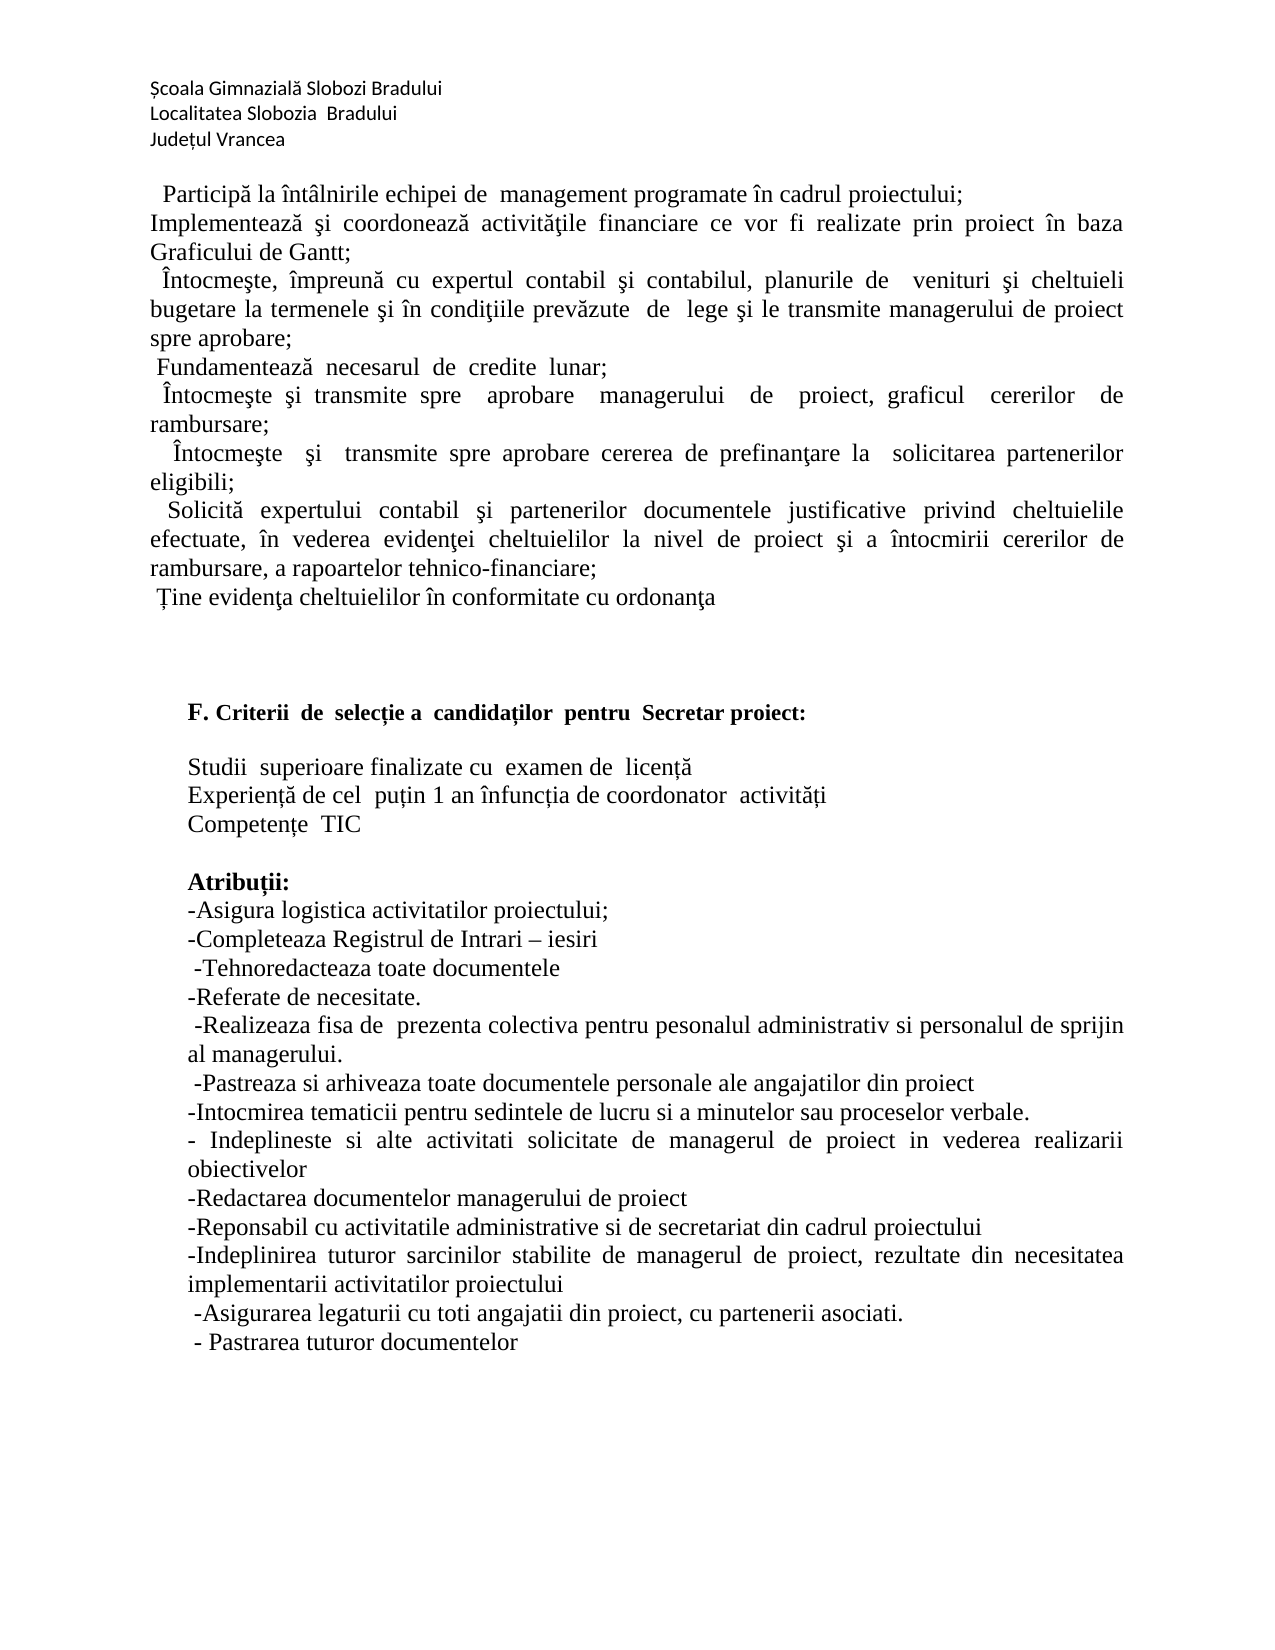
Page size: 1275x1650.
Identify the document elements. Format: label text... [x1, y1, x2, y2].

text Implementează şi coordonează activităţile financiare ce vor fi realizate prin proiect în baza Graficului de Gantt; [150, 208, 1125, 266]
text Întocmeşte şi transmite spre aprobare cererea de prefinanţare la solicitarea partenerilor eligibili; [150, 438, 1125, 496]
text -Indeplinirea tuturor sarcinilor stabilite de managerul de proiect, rezultate din necesitatea implementarii activitatilor proiectului [187, 1241, 1125, 1298]
text Experiență de cel puțin 1 an înfuncția de coordonator activități [187, 781, 1125, 809]
text -Referate de necesitate. [187, 982, 1125, 1011]
text -Tehnoredacteaza toate documentele [187, 953, 1125, 982]
text -Redactarea documentelor managerului de proiect [187, 1183, 1125, 1212]
text Competențe TIC [187, 809, 1125, 838]
text Studii superioare finalizate cu examen de licență [187, 752, 1125, 781]
text Întocmeşte, împreună cu expertul contabil şi contabilul, planurile de venituri şi cheltuieli bugetare la termenele şi în condiţiile prevăzute de lege şi le transmite managerului de proiect spre aprobare; [150, 266, 1125, 352]
text Întocmeşte şi transmite spre aprobare managerului de proiect, graficul cererilor de rambursare; [150, 381, 1125, 438]
text Participă la întâlnirile echipei de management programate în cadrul proiectului; [150, 179, 1125, 208]
text -Pastreaza si arhiveaza toate documentele personale ale angajatilor din proiect [187, 1068, 1125, 1097]
text - Indeplineste si alte activitati solicitate de managerul de proiect in vederea realizarii obiectivelor [187, 1126, 1125, 1183]
text -Intocmirea tematicii pentru sedintele de lucru si a minutelor sau proceselor verbale. [187, 1097, 1125, 1126]
text -Asigurarea legaturii cu toti angajatii din proiect, cu partenerii asociati. [187, 1298, 1125, 1327]
text -Asigura logistica activitatilor proiectului; [187, 896, 1125, 924]
text Solicită expertului contabil şi partenerilor documentele justificative privind cheltuielile efectuate, în vederea evidenţei cheltuielilor la nivel de proiect şi a întocmirii cererilor de rambursare, a rapoartelor tehnico-financiare; [150, 496, 1125, 582]
text -Completeaza Registrul de Intrari – iesiri [187, 924, 1125, 953]
text Fundamentează necesarul de credite lunar; [150, 352, 1125, 381]
text F. Criterii de selecție a candidaților pentru Secretar proiect: [187, 697, 1125, 726]
text Ține evidenţa cheltuielilor în conformitate cu ordonanţa [150, 582, 1125, 611]
text Atribuții: [187, 867, 1125, 896]
text - Pastrarea tuturor documentelor [187, 1327, 1125, 1356]
text -Realizeaza fisa de prezenta colectiva pentru pesonalul administrativ si personalul de sprijin al managerului. [187, 1011, 1125, 1068]
text -Reponsabil cu activitatile administrative si de secretariat din cadrul proiectului [187, 1212, 1125, 1241]
